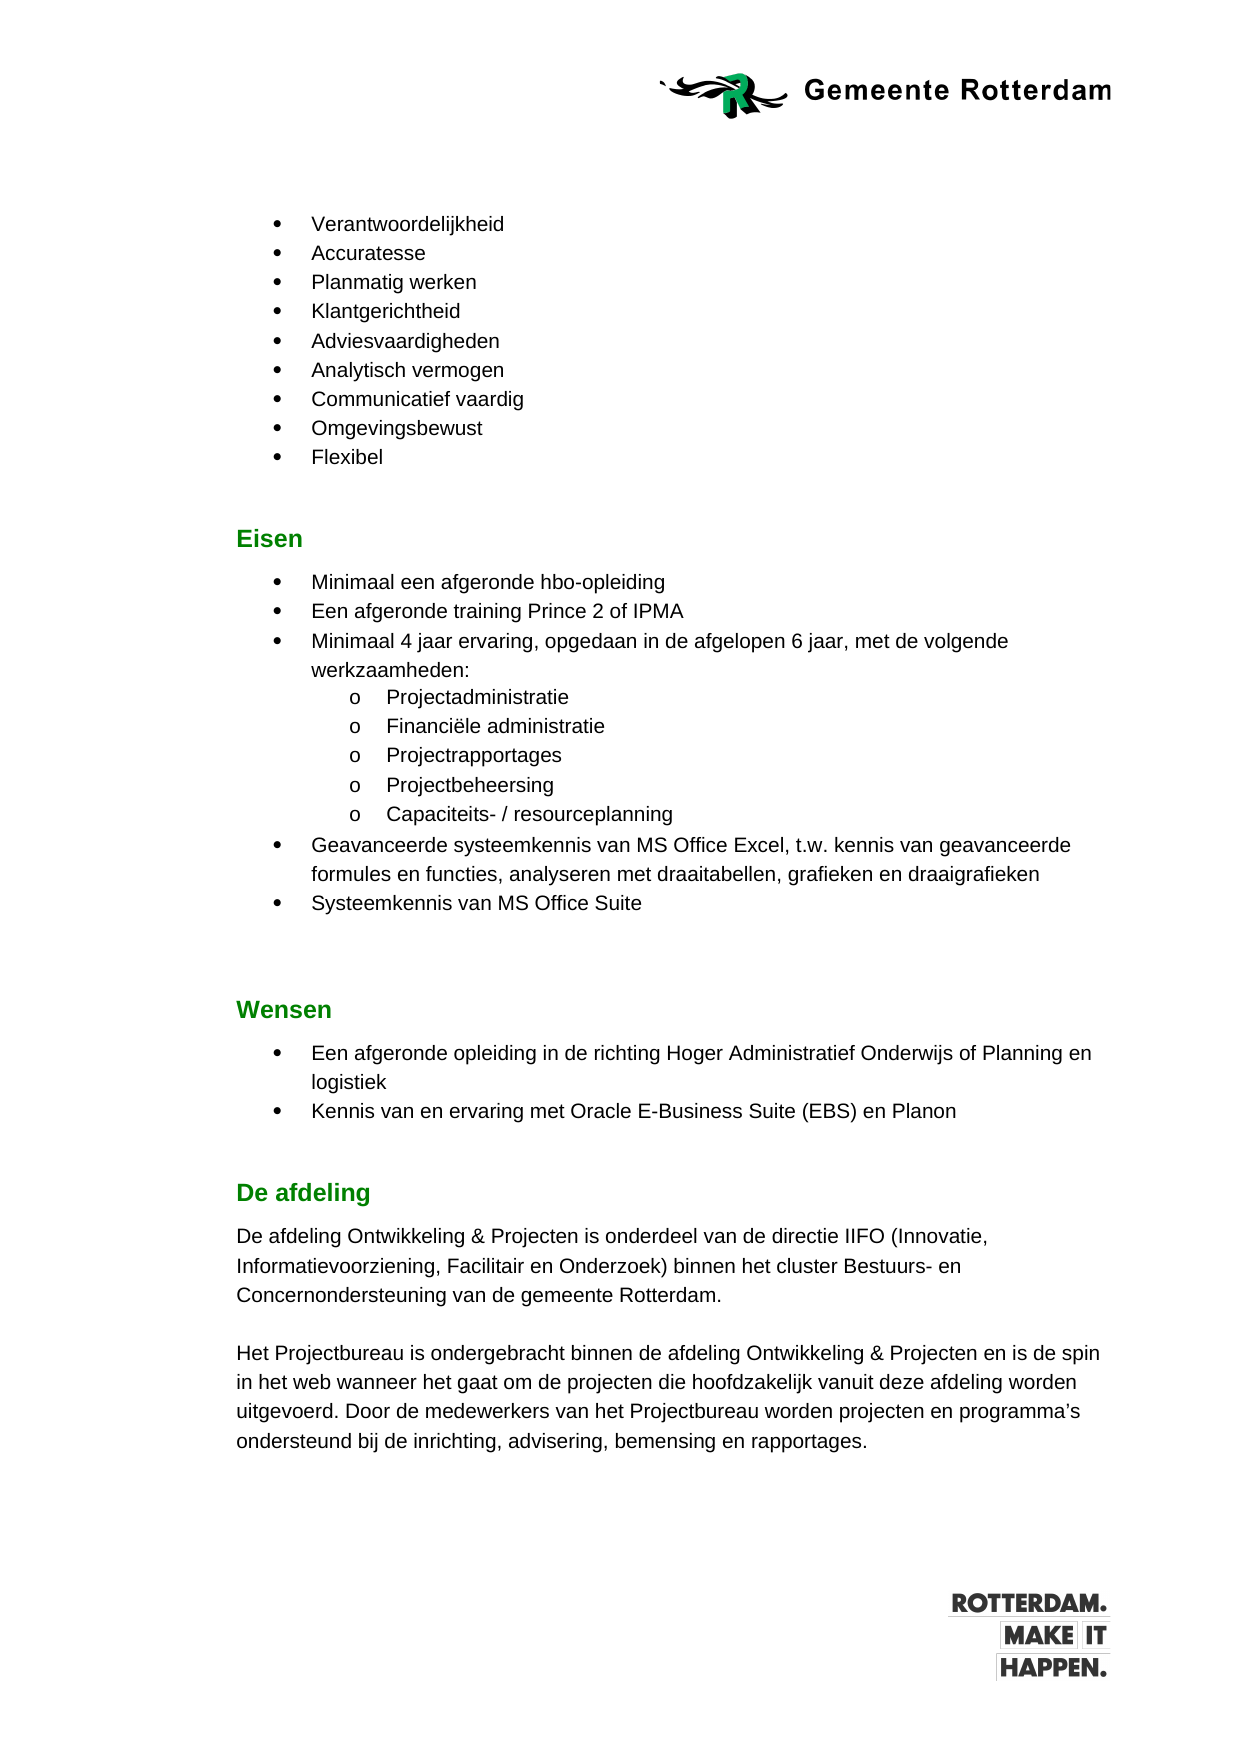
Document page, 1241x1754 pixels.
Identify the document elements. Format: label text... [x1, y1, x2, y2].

subtitle Eisen [236, 523, 1110, 552]
list Projectbeheersing [349, 769, 1110, 798]
list Een afgeronde training Prince 2 of IPMA [274, 594, 1110, 623]
list Projectadministratie [349, 682, 1110, 711]
list Systeemkennis van MS Office Suite [274, 886, 1110, 915]
text Het Projectbureau is ondergebracht binnen de afdeling Ontwikkeling & Projecten en is de spin in het web wanneer het gaat om de projecten die hoofdzakelijk vanuit deze afdeling worden uitgevoerd. Door de medewerkers van het Projectbureau worden projecten en programma’s ondersteund bij de inrichting, advisering, bemensing en rapportages. [236, 1336, 1110, 1452]
list Geavanceerde systeemkennis van MS Office Excel, t.w. kennis van geavanceerde formules en functies, analyseren met draaitabellen, grafieken en draaigrafieken [274, 827, 1110, 886]
list Kennis van en ervaring met Oracle E-Business Suite (EBS) en Planon [274, 1094, 1110, 1123]
subtitle Wensen [236, 994, 1110, 1023]
picture [948, 1590, 1111, 1681]
text De afdeling Ontwikkeling & Projecten is onderdeel van de directie IIFO (Innovatie, Informatievoorziening, Facilitair en Onderzoek) binnen het cluster Bestuurs- en Concernondersteuning van de gemeente Rotterdam. [236, 1219, 1110, 1307]
list Flexibel [274, 440, 1110, 469]
list Communicatief vaardig [274, 382, 1110, 411]
subtitle De afdeling [236, 1177, 1110, 1207]
list Planmatig werken [274, 265, 1110, 294]
list Financiële administratie [349, 711, 1110, 740]
list Een afgeronde opleiding in de richting Hoger Administratief Onderwijs of Planning en logistiek [274, 1036, 1110, 1094]
picture [659, 73, 1111, 119]
list Verantwoordelijkheid [274, 207, 1110, 236]
list Klantgerichtheid [274, 294, 1110, 323]
list Omgevingsbewust [274, 411, 1110, 440]
list Minimaal een afgeronde hbo-opleiding [274, 565, 1110, 594]
list Capaciteits- / resourceplanning [349, 798, 1110, 827]
list Analytisch vermogen [274, 352, 1110, 382]
list Adviesvaardigheden [274, 323, 1110, 352]
list Accuratesse [274, 236, 1110, 265]
list Minimaal 4 jaar ervaring, opgedaan in de afgelopen 6 jaar, met de volgende werkzaamheden: [274, 623, 1110, 682]
list Projectrapportages [349, 740, 1110, 769]
